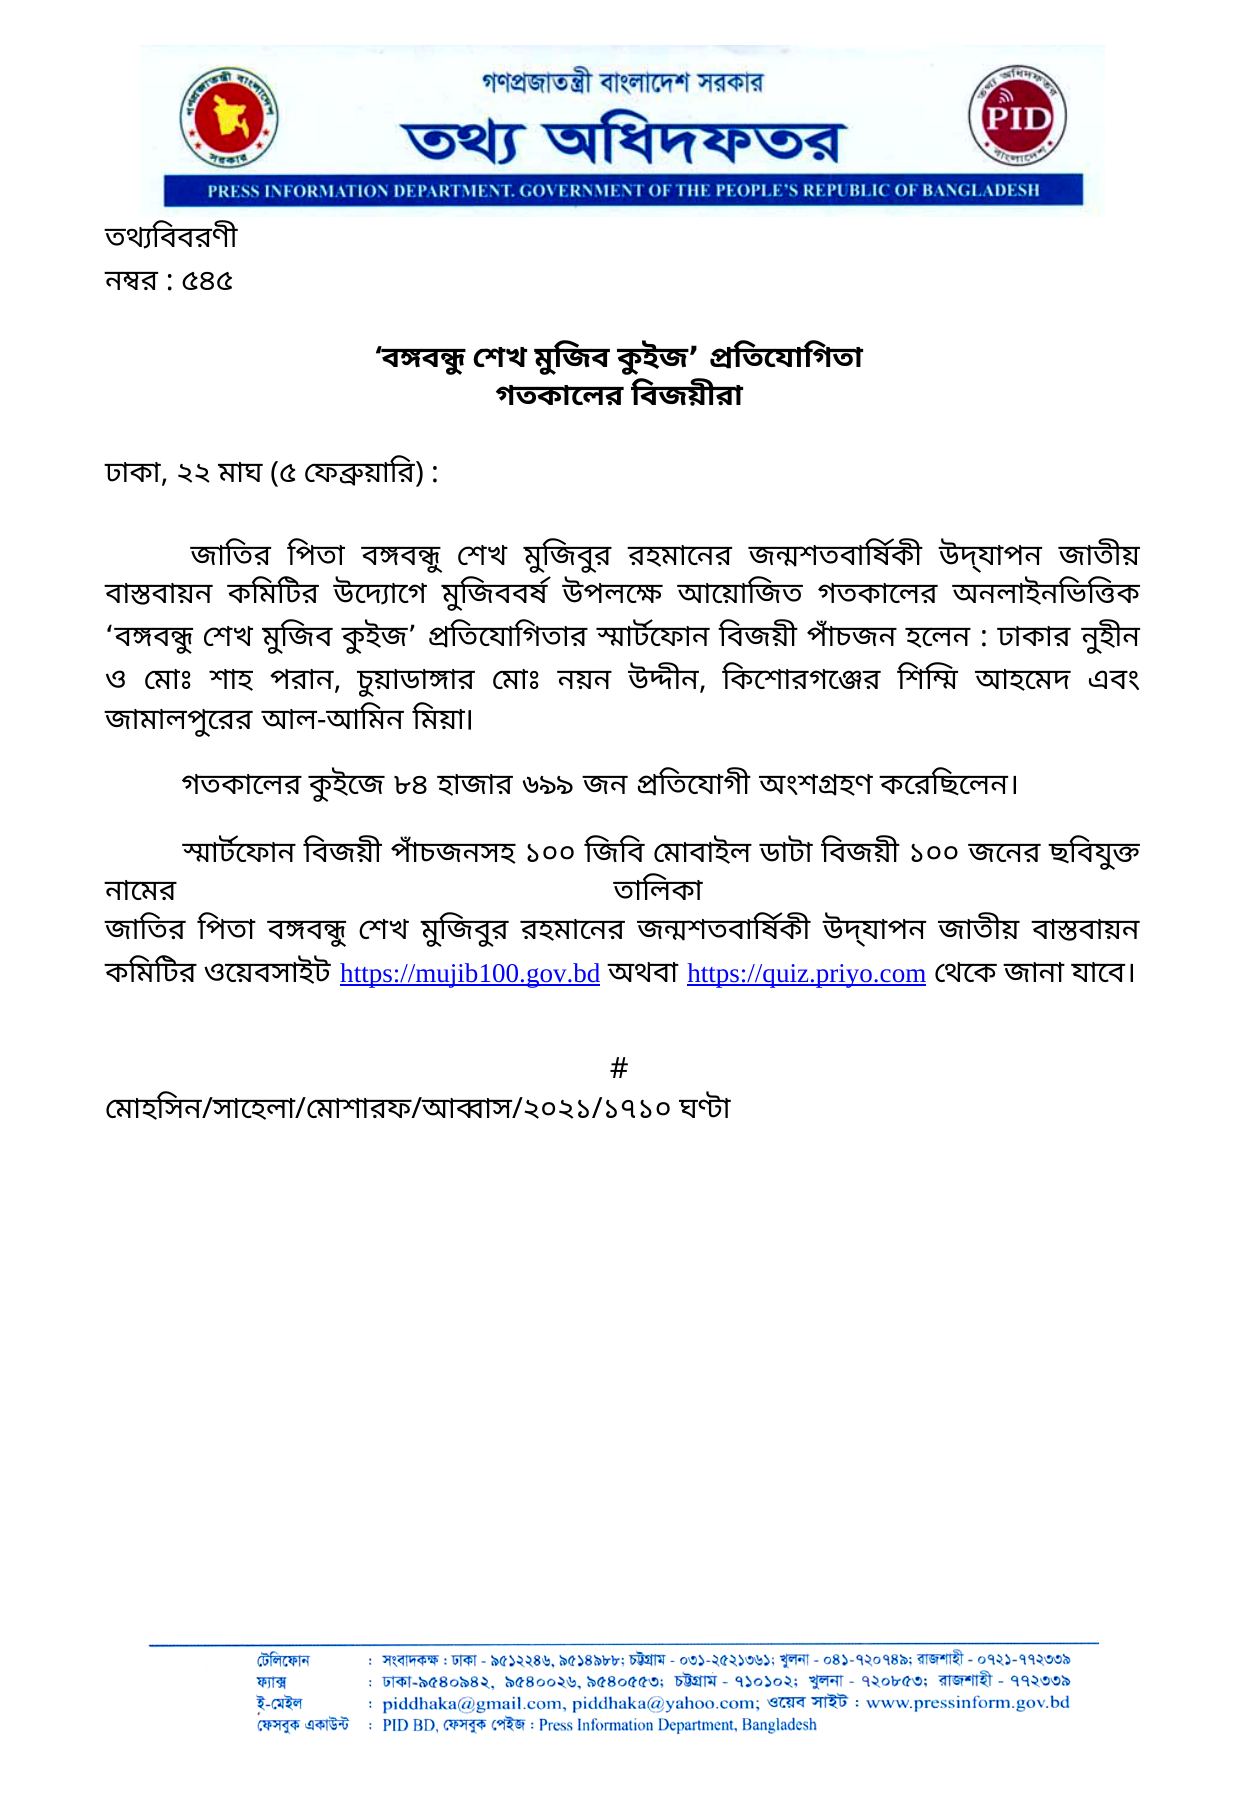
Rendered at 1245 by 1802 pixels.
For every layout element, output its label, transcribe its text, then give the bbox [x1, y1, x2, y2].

text তথ্যবিবরণী নম্বর : ৫৪৫ [105, 216, 1133, 302]
text # [105, 1047, 1133, 1087]
text স্মার্টফোন বিজয়ী পাঁচজনসহ ১০০ জিবি মোবাইল ডাটা বিজয়ী ১০০ জনের ছবিযুক্ত নামের তালিকা জাতির পিতা বঙ্গবন্ধু শেখ মুজিবুর রহমানের জন্মশতবার্ষিকী উদ্‌যাপন জাতীয় বাস্তবায়ন কমিটির ওয়েবসাইট https://mujib100.gov.bd অথবা https://quiz.priyo.com থেকে জানা যাবে। [105, 831, 1140, 994]
text ঢাকা, ২২ মাঘ (৫ ফেব্রুয়ারি) : [105, 451, 1140, 494]
text গতকালের বিজয়ীরা [105, 379, 1133, 418]
picture [146, 1640, 1099, 1742]
text জাতির পিতা বঙ্গবন্ধু শেখ মুজিবুর রহমানের জন্মশতবার্ষিকী উদ্‌যাপন জাতীয় বাস্তবায়ন কমিটির উদ্যোগে মুজিববর্ষ উপলক্ষে আয়োজিত গতকালের অনলাইনভিত্তিক ‘বঙ্গবন্ধু শেখ মুজিব কুইজ’ প্রতিযোগিতার স্মার্টফোন বিজয়ী পাঁচজন হলেন : ঢাকার নুহীন ও মোঃ শাহ পরান, চুয়াডাঙ্গার মোঃ নয়ন উদ্দীন, কিশোরগঞ্জের শিম্মি আহমেদ এবং জামালপুরের আল-আমিন মিয়া। [105, 534, 1140, 738]
text ‘বঙ্গবন্ধু শেখ মুজিব কুইজ’ প্রতিযোগিতা [105, 336, 1133, 379]
text গতকালের কুইজে ৮৪ হাজার ৬৯৯ জন প্রতিযোগী অংশগ্রহণ করেছিলেন। [105, 763, 1140, 806]
text মোহসিন/সাহেলা/মোশারফ/আব্বাস/২০২১/১৭১০ ঘণ্টা [105, 1087, 1133, 1130]
